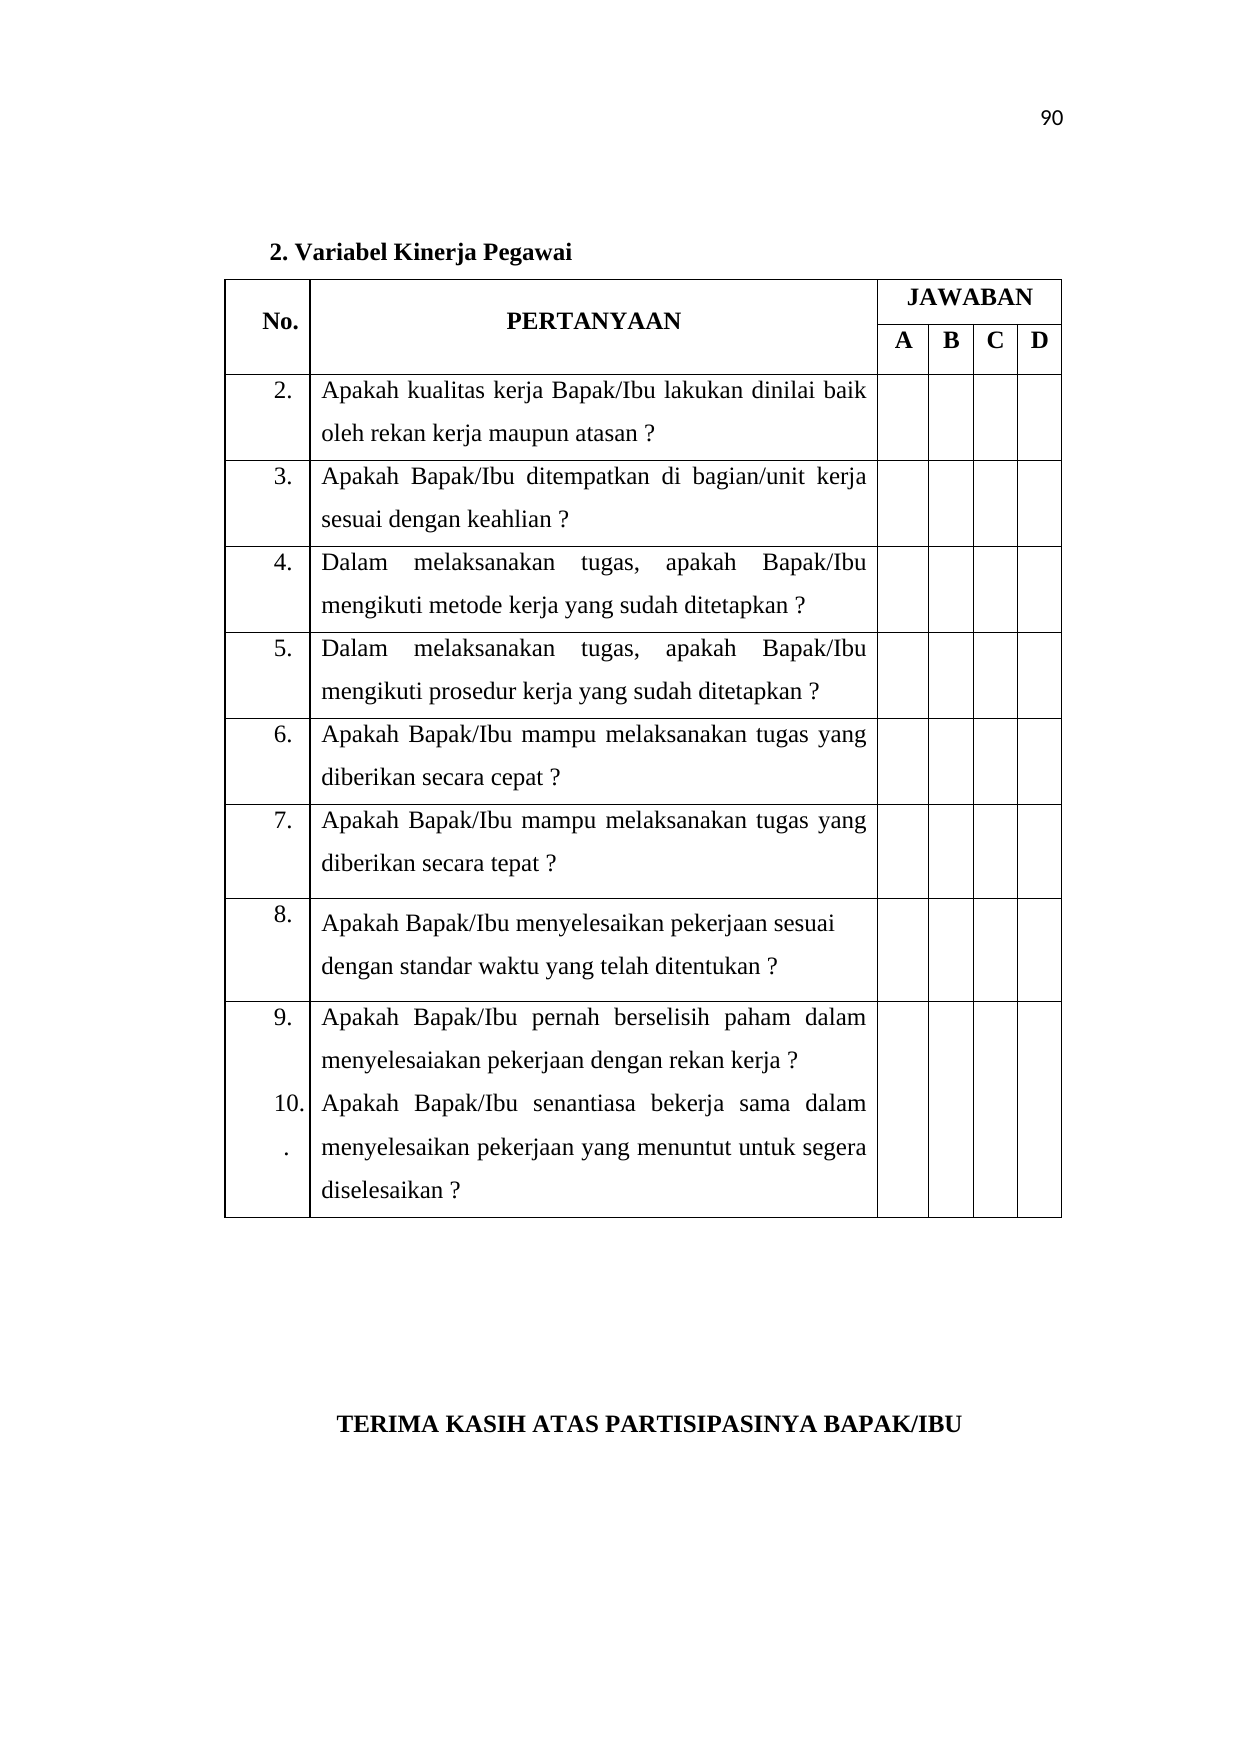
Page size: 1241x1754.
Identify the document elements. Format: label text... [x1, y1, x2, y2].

table_cell Apakah Bapak/Ibu ditempatkan di bagian/unit kerja sesuai dengan keahlian ? [311, 461, 877, 546]
table_cell [1018, 375, 1061, 460]
table_cell 1. [226, 375, 309, 460]
table_cell 2. [226, 461, 309, 546]
table_cell [929, 547, 973, 632]
table_cell [974, 719, 1017, 804]
table_cell [1018, 633, 1061, 718]
table_cell [974, 805, 1017, 898]
table_cell [878, 1002, 928, 1217]
table_cell D [1018, 325, 1061, 374]
text TERIMA KASIH ATAS PARTISIPASINYA BAPAK/IBU [236, 1409, 1063, 1438]
table_cell [1018, 805, 1061, 898]
table_cell [974, 899, 1017, 1001]
table_cell PERTANYAAN [311, 280, 877, 374]
table_cell [878, 375, 928, 460]
table_cell Apakah kualitas kerja Bapak/Ibu lakukan dinilai baik oleh rekan kerja maupun atasan ? [311, 375, 877, 460]
table_cell [1018, 719, 1061, 804]
table_cell Apakah Bapak/Ibu mampu melaksanakan tugas yang diberikan secara tepat ? [311, 805, 877, 898]
table_cell 9. [226, 719, 309, 804]
table_cell Dalam melaksanakan tugas, apakah Bapak/Ibu mengikuti metode kerja yang sudah ditetapkan ? [311, 547, 877, 632]
table_cell 13 . [226, 1002, 309, 1217]
table_cell [929, 461, 973, 546]
table_cell B [929, 325, 973, 374]
table_cell [878, 633, 928, 718]
table_cell Apakah Bapak/Ibu mampu melaksanakan tugas yang diberikan secara cepat ? [311, 719, 877, 804]
table_cell [929, 633, 973, 718]
table_cell Dalam melaksanakan tugas, apakah Bapak/Ibu mengikuti prosedur kerja yang sudah ditetapkan ? [311, 633, 877, 718]
table_cell [929, 899, 973, 1001]
table_cell [974, 375, 1017, 460]
table_cell 11. [226, 899, 309, 1001]
table_cell [974, 461, 1017, 546]
table_cell A [878, 325, 928, 374]
table_cell [878, 899, 928, 1001]
table_cell No. [226, 280, 309, 374]
table_cell Apakah Bapak/Ibu menyelesaikan pekerjaan sesuai dengan standar waktu yang telah ditentukan ? [311, 899, 877, 1001]
table_cell [1018, 1002, 1061, 1217]
table_cell JAWABAN [878, 280, 1061, 324]
table_cell [226, 805, 309, 898]
table_cell [929, 375, 973, 460]
table_cell [1018, 461, 1061, 546]
table_cell [1018, 547, 1061, 632]
table_cell [878, 461, 928, 546]
table_cell [878, 805, 928, 898]
table_cell [1018, 899, 1061, 1001]
table_cell [929, 805, 973, 898]
table_cell [974, 547, 1017, 632]
table_cell [974, 1002, 1017, 1217]
table_cell 5. [226, 547, 309, 632]
table_cell [878, 547, 928, 632]
table_cell [929, 719, 973, 804]
table_cell [929, 1002, 973, 1217]
table_cell [878, 719, 928, 804]
table_cell [974, 633, 1017, 718]
table_cell 6. [226, 633, 309, 718]
table_cell Apakah Bapak/Ibu pernah berselisih paham dalam menyelesaiakan pekerjaan dengan rekan kerja ? Apakah Bapak/Ibu senantiasa bekerja sama dalam menyelesaikan pekerjaan yang menuntut untuk segera diselesaikan ? [311, 1002, 877, 1217]
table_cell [225, 236, 1062, 279]
table_cell C [974, 325, 1017, 374]
